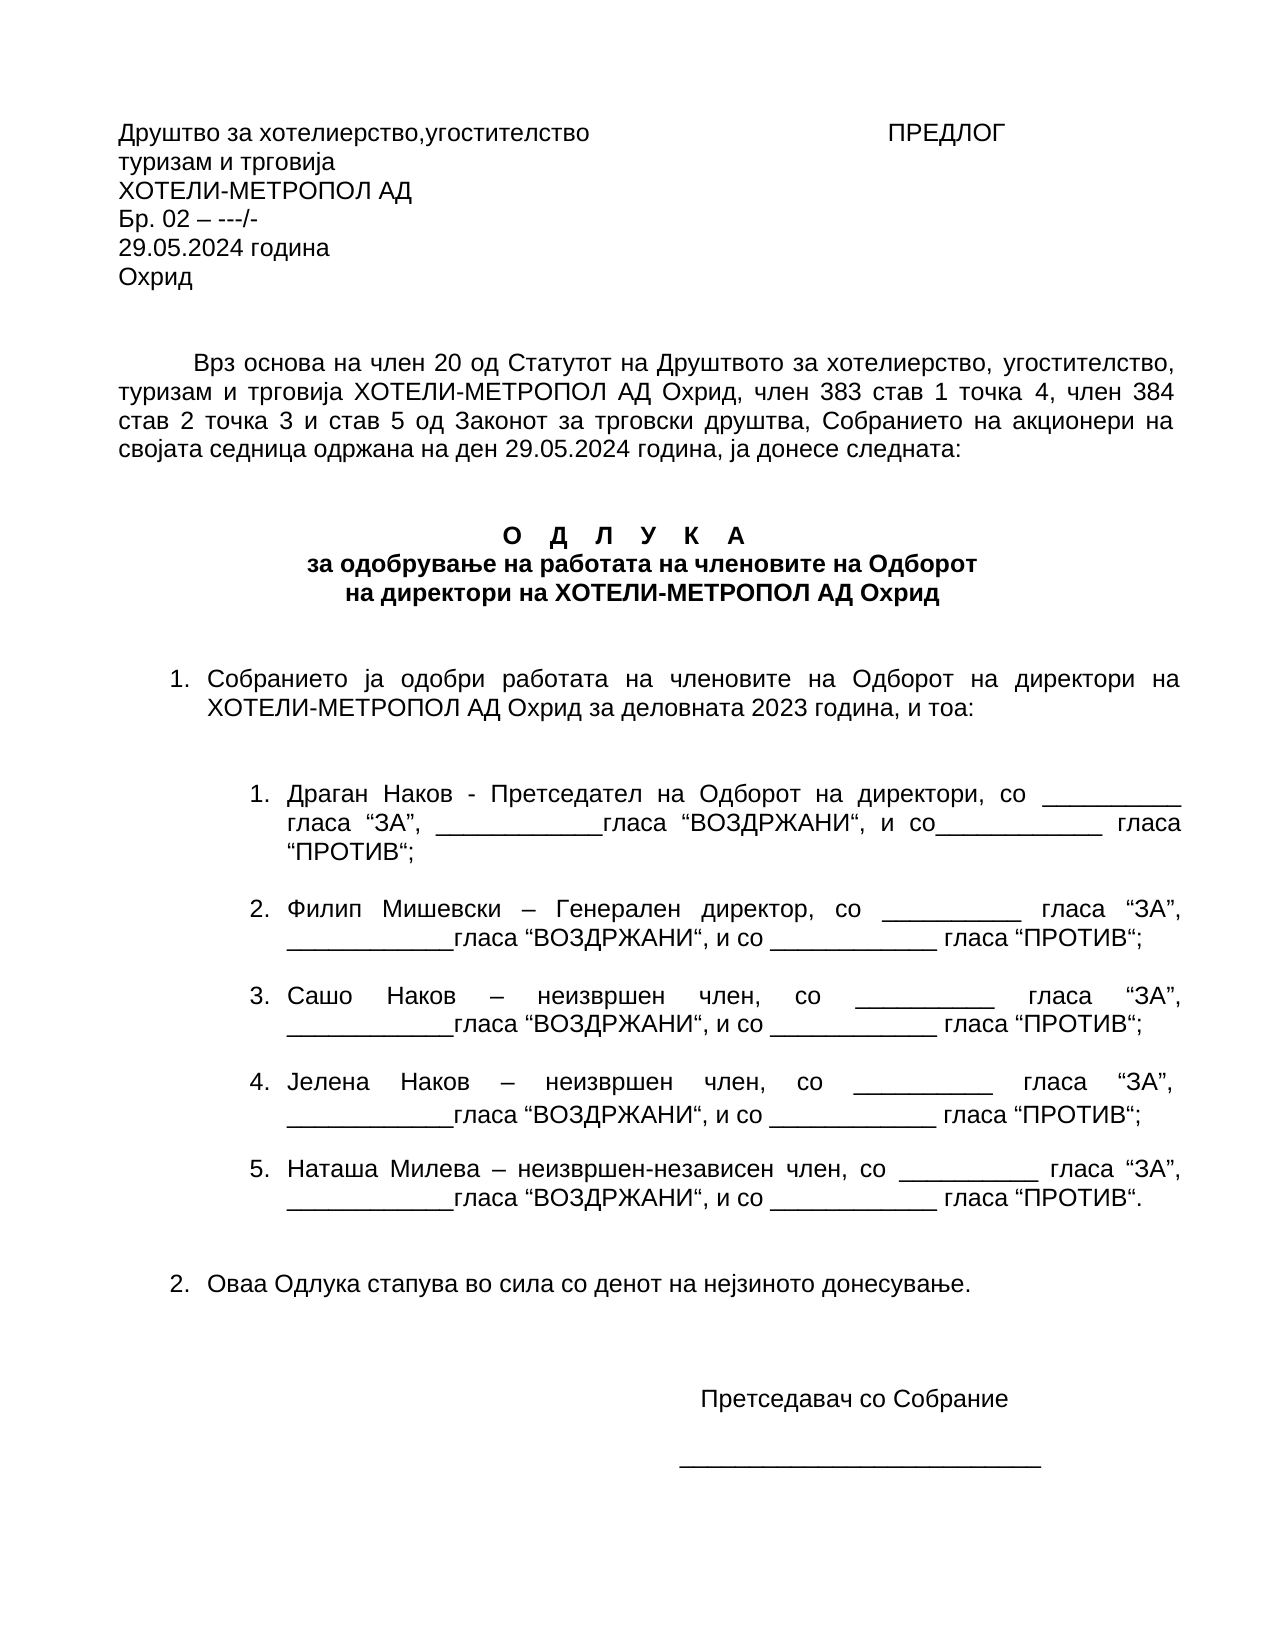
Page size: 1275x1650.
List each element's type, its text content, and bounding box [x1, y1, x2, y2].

text О Д Л У К А [118, 521, 1116, 549]
list Драган Наков - Претседател на Одборот на директори, со __________ гласа “ЗА”, ____________гласа “ВОЗДРЖАНИ“, и со____________ гласа “ПРОТИВ“; [249, 779, 1181, 866]
list Собранието ја одобри работата на членовите на Одборот на директори на ХОТЕЛИ-МЕТРОПОЛ АД Охрид за деловната 2023 година, и тоа: [169, 664, 1181, 722]
text 29.05.2024 година [118, 233, 1174, 262]
list Јелена Наков – неизвршен член, со __________ гласа “ЗА”, ____________гласа “ВОЗДРЖАНИ“, и со ____________ гласа “ПРОТИВ“; [249, 1067, 1174, 1129]
text на директори на ХОТЕЛИ-МЕТРОПОЛ АД Охрид [118, 578, 1167, 607]
text туризам и трговија [118, 147, 1174, 176]
text Охрид [118, 262, 1174, 291]
text за одобрување на работата на членовите на Одборот [118, 549, 1167, 578]
list Наташа Милева – неизвршен-независен член, со __________ гласа “ЗА”, ____________гласа “ВОЗДРЖАНИ“, и со ____________ гласа “ПРОТИВ“. [249, 1154, 1181, 1211]
list Оваа Одлука стапува во сила со денот на нејзиното донесување. [169, 1269, 1181, 1297]
text Претседавач со Собрание [118, 1384, 1116, 1412]
text Бр. 02 – ---/- [118, 204, 1174, 233]
text Врз основа на член 20 од Статутот на Друштвото за хотелиерство, угостителство, туризам и трговија ХОТЕЛИ-МЕТРОПОЛ АД Охрид, член 383 став 1 точка 4, член 384 став 2 точка 3 и став 5 од Законот за трговски друштва, Собранието на акционери на својата седница одржана на ден 29.05.2024 година, ја донесе следната: [118, 348, 1174, 463]
text ХОТЕЛИ-МЕТРОПОЛ АД [118, 176, 1174, 204]
list Филип Мишевски – Генерален директор, со __________ гласа “ЗА”, ____________гласа “ВОЗДРЖАНИ“, и со ____________ гласа “ПРОТИВ“; [249, 894, 1181, 952]
list Сашо Наков – неизвршен член, со __________ гласа “ЗА”, ____________гласа “ВОЗДРЖАНИ“, и со ____________ гласа “ПРОТИВ“; [249, 981, 1181, 1038]
text __________________________ [118, 1441, 1174, 1469]
text Друштво за хотелиерство,угостителство ПРЕДЛОГ [118, 118, 1174, 147]
